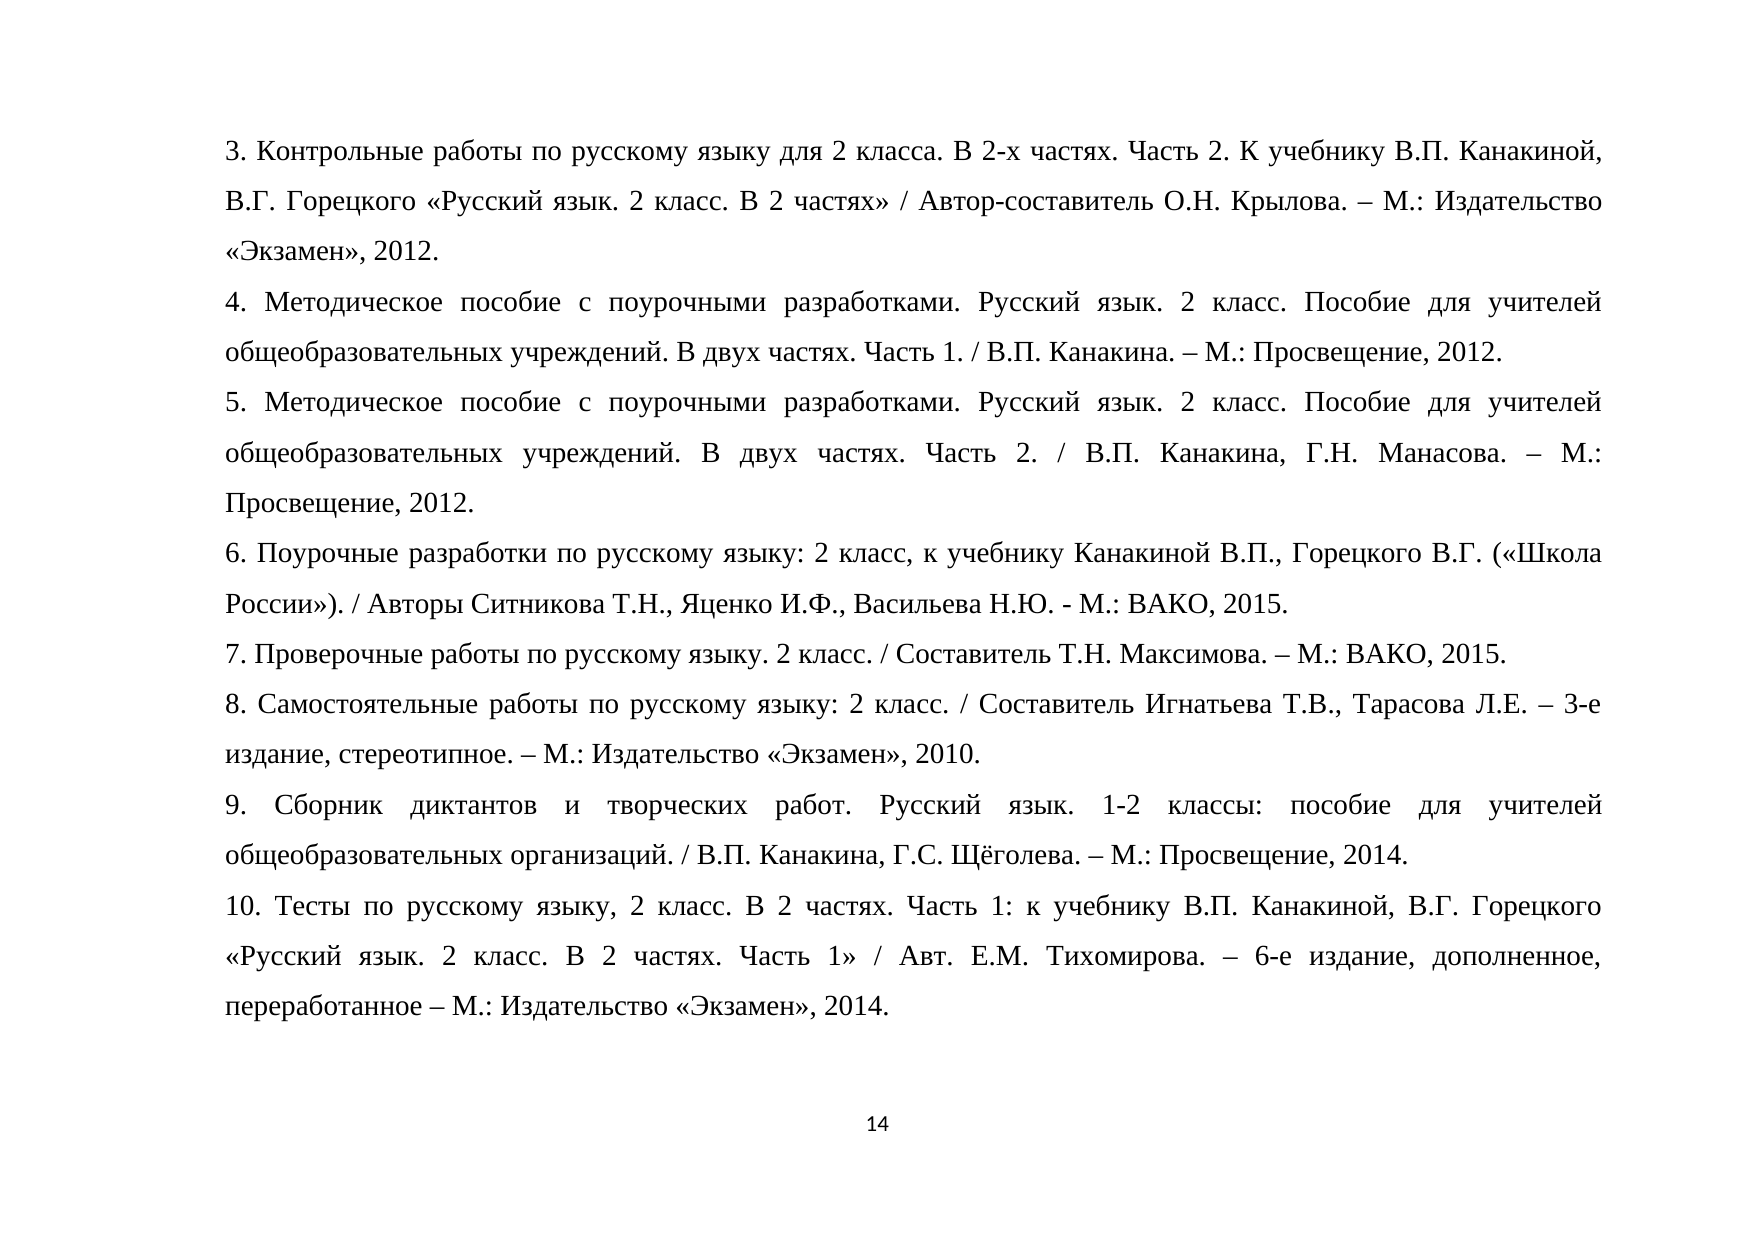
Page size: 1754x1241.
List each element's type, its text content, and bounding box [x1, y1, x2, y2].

list 10. Тесты по русскому языку, 2 класс. В 2 частях. Часть 1: к учебнику В.П. Канакиной, В.Г. Горецкого «Русский язык. 2 класс. В 2 частях. Часть 1» / Авт. Е.М. Тихомирова. – 6-е издание, дополненное, переработанное – М.: Издательство «Экзамен», 2014. [225, 888, 1604, 1022]
list 6. Поурочные разработки по русскому языку: 2 класс, к учебнику Канакиной В.П., Горецкого В.Г. («Школа России»). / Авторы Ситникова Т.Н., Яценко И.Ф., Васильева Н.Ю. - М.: ВАКО, 2015. [225, 535, 1604, 619]
list 8. Самостоятельные работы по русскому языку: 2 класс. / Составитель Игнатьева Т.В., Тарасова Л.Е. – 3-е издание, стереотипное. – М.: Издательство «Экзамен», 2010. [225, 686, 1604, 770]
list 5. Методическое пособие с поурочными разработками. Русский язык. 2 класс. Пособие для учителей общеобразовательных учреждений. В двух частях. Часть 2. / В.П. Канакина, Г.Н. Манасова. – М.: Просвещение, 2012. [225, 384, 1604, 519]
list 7. Проверочные работы по русскому языку. 2 класс. / Составитель Т.Н. Максимова. – М.: ВАКО, 2015. [225, 636, 1604, 669]
list 4. Методическое пособие с поурочными разработками. Русский язык. 2 класс. Пособие для учителей общеобразовательных учреждений. В двух частях. Часть 1. / В.П. Канакина. – М.: Просвещение, 2012. [225, 284, 1604, 368]
list 3. Контрольные работы по русскому языку для 2 класса. В 2-х частях. Часть 2. К учебнику В.П. Канакиной, В.Г. Горецкого «Русский язык. 2 класс. В 2 частях» / Автор-составитель О.Н. Крылова. – М.: Издательство «Экзамен», 2012. [225, 133, 1604, 267]
list 9. Сборник диктантов и творческих работ. Русский язык. 1-2 классы: пособие для учителей общеобразовательных организаций. / В.П. Канакина, Г.С. Щёголева. – М.: Просвещение, 2014. [225, 787, 1604, 871]
